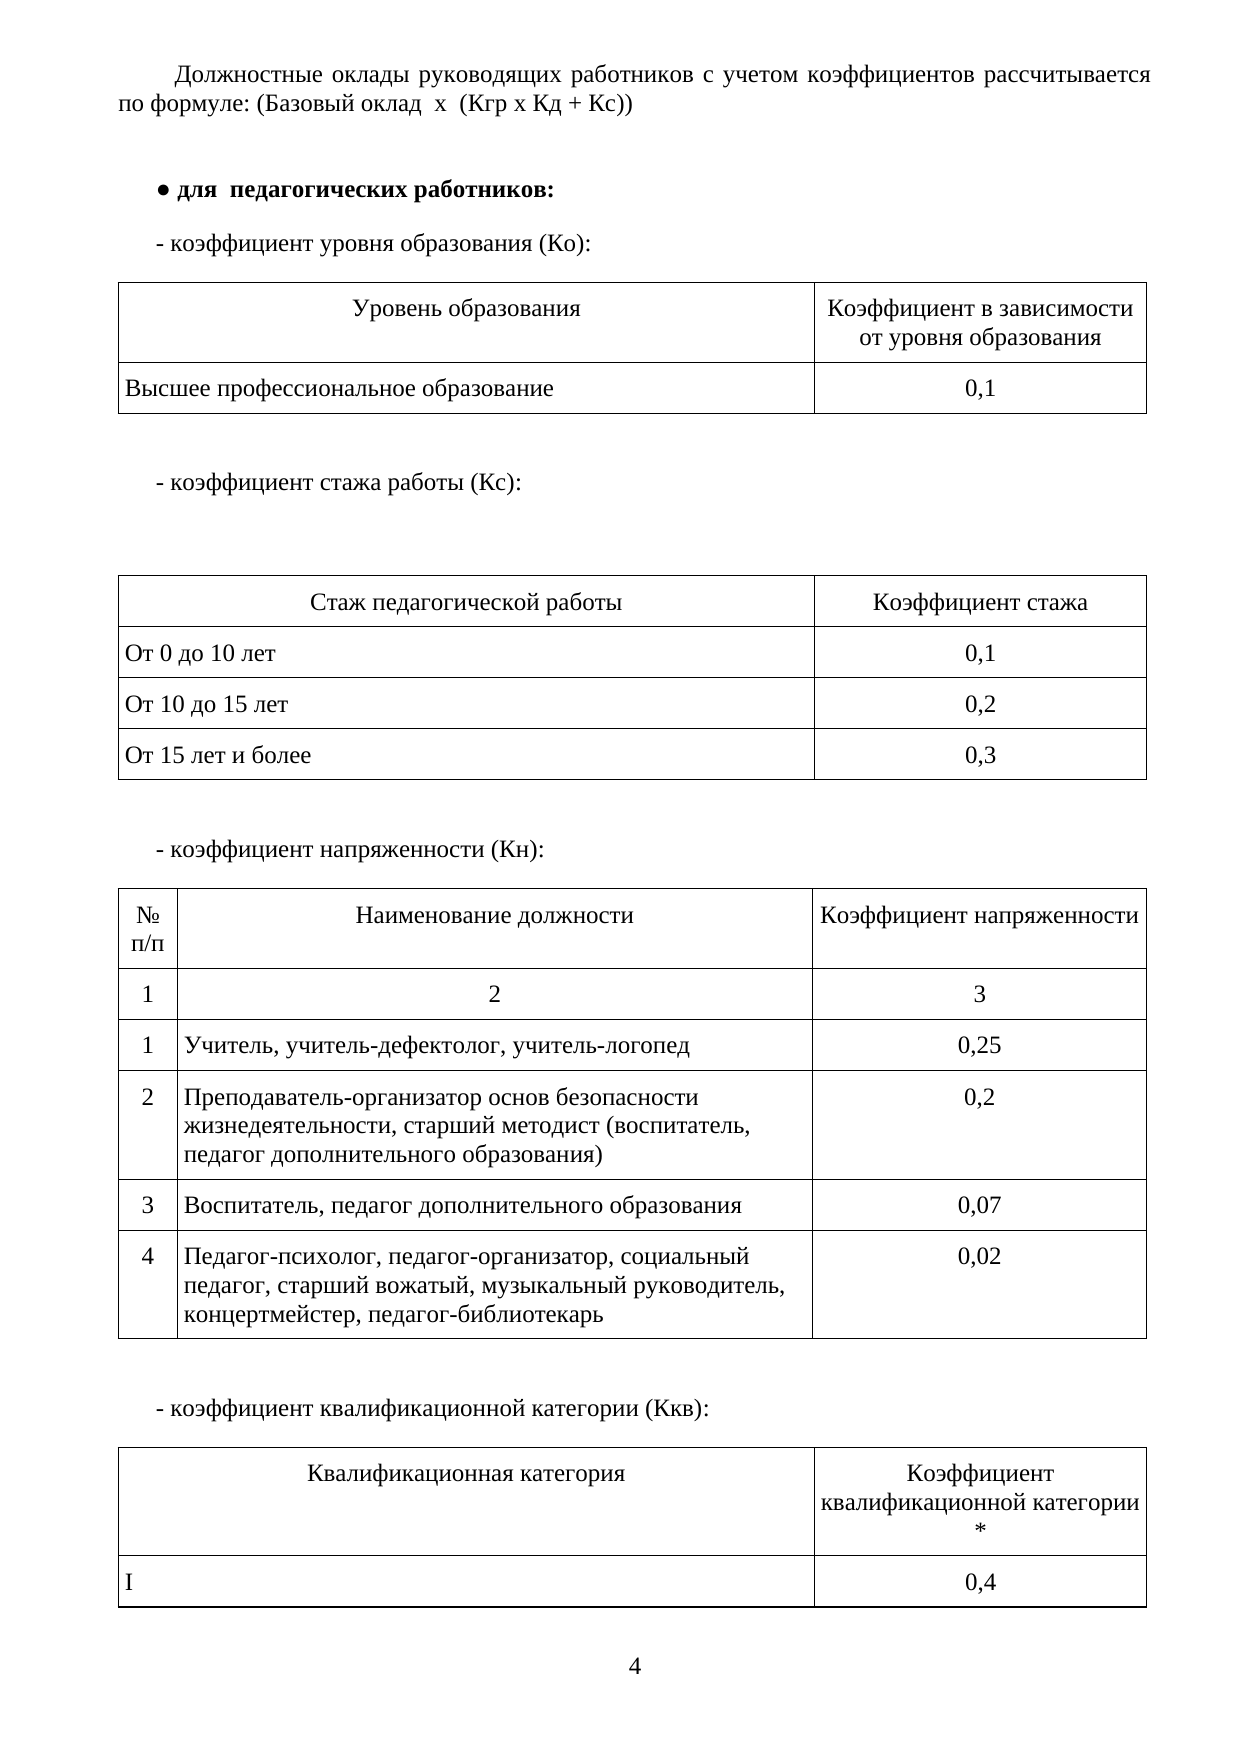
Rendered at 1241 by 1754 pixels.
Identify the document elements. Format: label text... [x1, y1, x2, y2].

table_cell Воспитатель, педагог дополнительного образования [178, 1180, 812, 1229]
table_header № п/п [119, 889, 177, 968]
table_header Коэффициент квалификационной категории * [815, 1448, 1146, 1555]
table_header Коэффициент напряженности [813, 889, 1146, 968]
list - коэффициент напряженности (Кн): [156, 834, 1152, 863]
table_header Стаж педагогической работы [119, 576, 814, 626]
table_cell 0,25 [813, 1020, 1146, 1070]
table_cell Педагог-психолог, педагог-организатор, социальный педагог, старший вожатый, музыкальный руководитель, концертмейстер, педагог-библиотекарь [178, 1231, 812, 1338]
table_cell 0,1 [815, 363, 1146, 413]
table_cell 0,3 [815, 729, 1146, 779]
list - коэффициент квалификационной категории (Ккв): [156, 1393, 1152, 1422]
table_header Коэффициент в зависимости от уровня образования [815, 283, 1146, 362]
list ● для педагогических работников: [156, 174, 1152, 203]
table_cell 1 [119, 1020, 177, 1070]
table_header Квалификационная категория [119, 1448, 814, 1555]
table_cell Преподаватель-организатор основ безопасности жизнедеятельности, старший методист (воспитатель, педагог дополнительного образования) [178, 1071, 812, 1178]
table_cell 0,1 [815, 627, 1146, 677]
list - коэффициент уровня образования (Ко): [156, 228, 1152, 257]
table_cell От 15 лет и более [119, 729, 814, 779]
table_header Уровень образования [119, 283, 814, 362]
list - коэффициент стажа работы (Кс): [156, 467, 1152, 496]
table_cell 0,02 [813, 1231, 1146, 1338]
table_cell 0,07 [813, 1180, 1146, 1229]
table_cell Высшее профессиональное образование [119, 363, 814, 413]
table_cell I [119, 1556, 814, 1606]
table_cell 2 [119, 1071, 177, 1178]
table_cell 0,4 [815, 1556, 1146, 1606]
text Должностные оклады руководящих работников с учетом коэффициентов рассчитывается по формуле: (Базовый оклад x (Кгр x Кд + Кс)) [118, 59, 1152, 117]
table_cell 2 [178, 969, 812, 1019]
table_cell От 10 до 15 лет [119, 678, 814, 728]
table_header Коэффициент стажа [815, 576, 1146, 626]
table_cell 0,2 [813, 1071, 1146, 1178]
table_cell 4 [119, 1231, 177, 1338]
table_cell 0,2 [815, 678, 1146, 728]
table_cell От 0 до 10 лет [119, 627, 814, 677]
table_cell 1 [119, 969, 177, 1019]
table_cell 3 [119, 1180, 177, 1229]
table_header Наименование должности [178, 889, 812, 968]
table_cell 3 [813, 969, 1146, 1019]
table_cell Учитель, учитель-дефектолог, учитель-логопед [178, 1020, 812, 1070]
